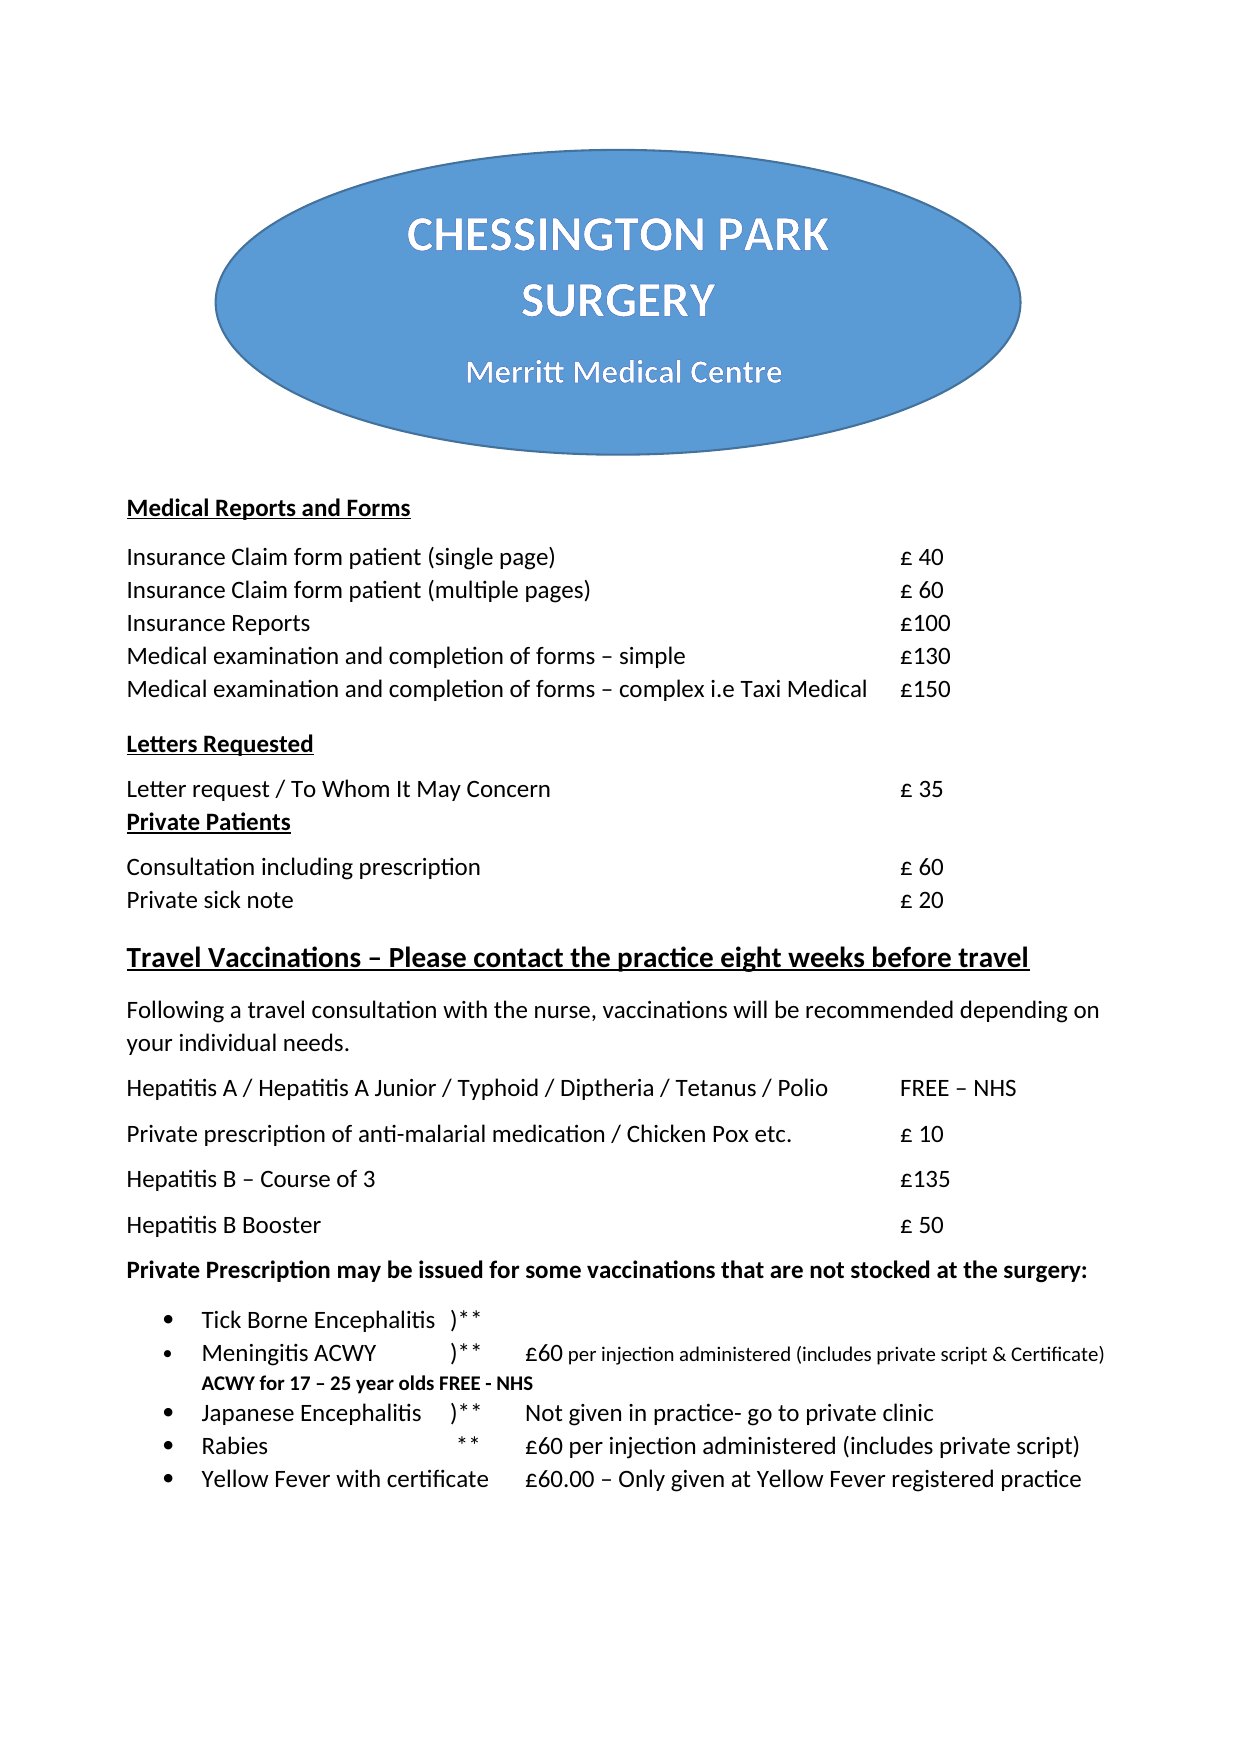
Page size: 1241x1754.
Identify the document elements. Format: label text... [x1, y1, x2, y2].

list Japanese Encephalitis )** Not given in practice- go to private clinic [164, 1397, 1114, 1428]
text Medical Reports and Forms [126, 492, 1114, 522]
text Following a travel consultation with the nurse, vaccinations will be recommended depending on your individual needs. [126, 994, 1114, 1058]
text Insurance Reports £100 [126, 607, 1114, 638]
list Yellow Fever with certificate £60.00 – Only given at Yellow Fever registered practice [164, 1463, 1114, 1493]
text Private Patients [126, 806, 1114, 837]
text Travel Vaccinations – Please contact the practice eight weeks before travel [126, 939, 1114, 975]
text Letter request / To Whom It May Concern £ 35 [126, 773, 1114, 804]
text Hepatitis B – Course of 3 £135 [126, 1163, 1114, 1194]
text Private sick note £ 20 [126, 884, 1114, 915]
text Insurance Claim form patient (multiple pages) £ 60 [126, 574, 1114, 605]
text Letters Requested [126, 728, 1114, 758]
text Private Prescription may be issued for some vaccinations that are not stocked at the surgery: [126, 1254, 1114, 1285]
text Medical examination and completion of forms – simple £130 [126, 640, 1114, 671]
text ACWY for 17 – 25 year olds FREE - NHS [150, 1370, 1114, 1395]
text Insurance Claim form patient (single page) £ 40 [126, 541, 1114, 572]
list Rabies ** £60 per injection administered (includes private script) [164, 1430, 1114, 1461]
text Medical examination and completion of forms – complex i.e Taxi Medical £150 [126, 673, 1114, 703]
text Consultation including prescription £ 60 [126, 851, 1114, 882]
list Meningitis ACWY )** £60 per injection administered (includes private script & Certificate) [164, 1337, 1114, 1367]
text Private prescription of anti-malarial medication / Chicken Pox etc. £ 10 [126, 1118, 1114, 1148]
list Tick Borne Encephalitis )** [164, 1304, 1114, 1334]
text Hepatitis B Booster £ 50 [126, 1209, 1114, 1239]
text Hepatitis A / Hepatitis A Junior / Typhoid / Diptheria / Tetanus / Polio FREE – NHS [126, 1073, 1114, 1103]
